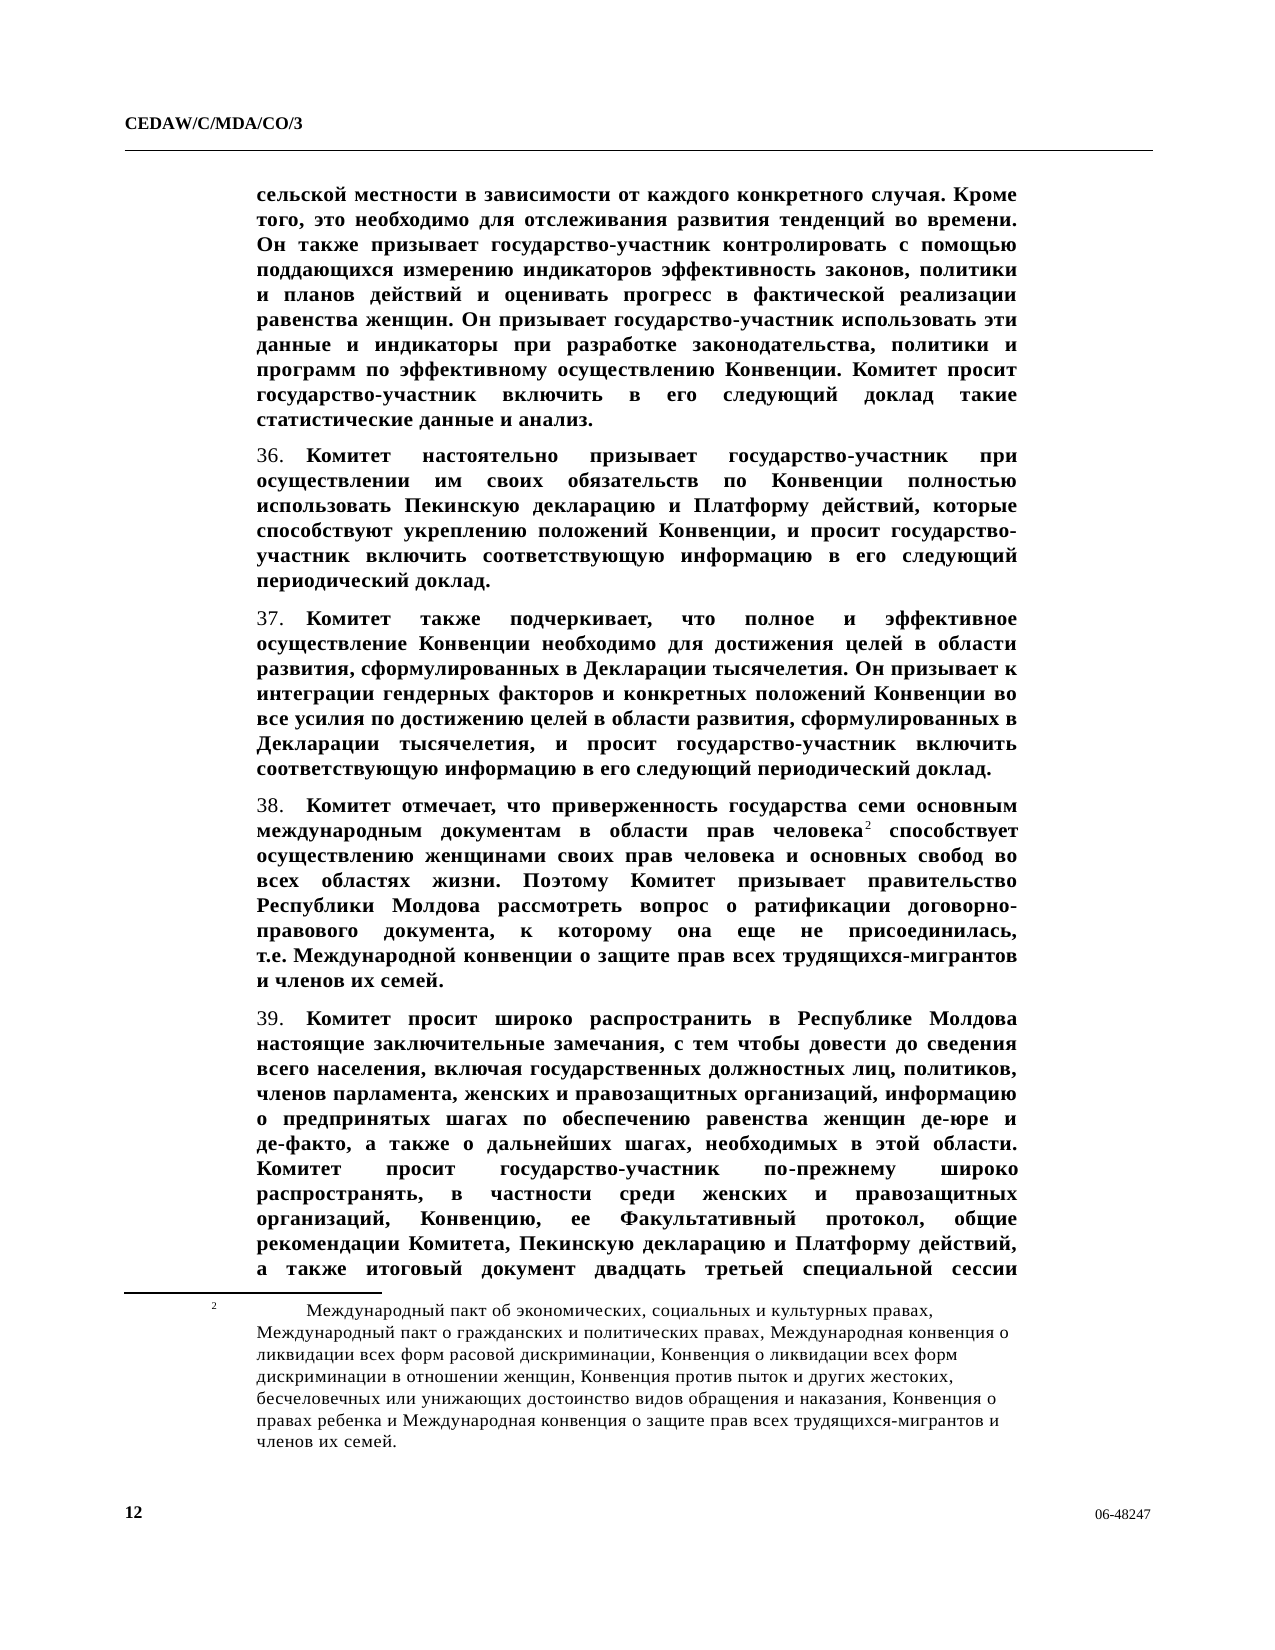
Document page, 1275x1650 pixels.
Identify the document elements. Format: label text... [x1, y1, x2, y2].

text сельской местности в зависимости от каждого конкретного случая. Кроме того, это необходимо для отслеживания развития тенденций во времени. Он также призывает государство-участник контролировать с помощью поддающихся измерению индикаторов эффективность законов, политики и планов действий и оценивать прогресс в фактической реализации равенства женщин. Он призывает государство-участник использовать эти данные и индикаторы при разработке законодательства, политики и программ по эффективному осуществлению Конвенции. Комитет просит государство-участник включить в его следующий доклад такие статистические данные и анализ. [256, 181, 1018, 431]
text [256, 1005, 1018, 1280]
text 38. Комитет отмечает, что приверженность государства семи основным международным документам в области прав человека способствует осуществлению женщинами своих прав человека и основных свобод во всех областях жизни. Поэтому Комитет призывает правительство Республики Молдова рассмотреть вопрос о ратификации договорно-правового документа, к которому она еще не присоединилась, т.е. Международной конвенции о защите прав всех трудящихся-мигрантов и членов их семей. [256, 793, 1018, 993]
text 37. Комитет также подчеркивает, что полное и эффективное осуществление Конвенции необходимо для достижения целей в области развития, сформулированных в Декларации тысячелетия. Он призывает к интеграции гендерных факторов и конкретных положений Конвенции во все усилия по достижению целей в области развития, сформулированных в Декларации тысячелетия, и просит государство-участник включить соответствующую информацию в его следующий периодический доклад. [256, 605, 1018, 780]
text 36. Комитет настоятельно призывает государство-участник при осуществлении им своих обязательств по Конвенции полностью использовать Пекинскую декларацию и Платформу действий, которые способствуют укреплению положений Конвенции, и просит государство-участник включить соответствующую информацию в его следующий периодический доклад. [256, 443, 1018, 593]
